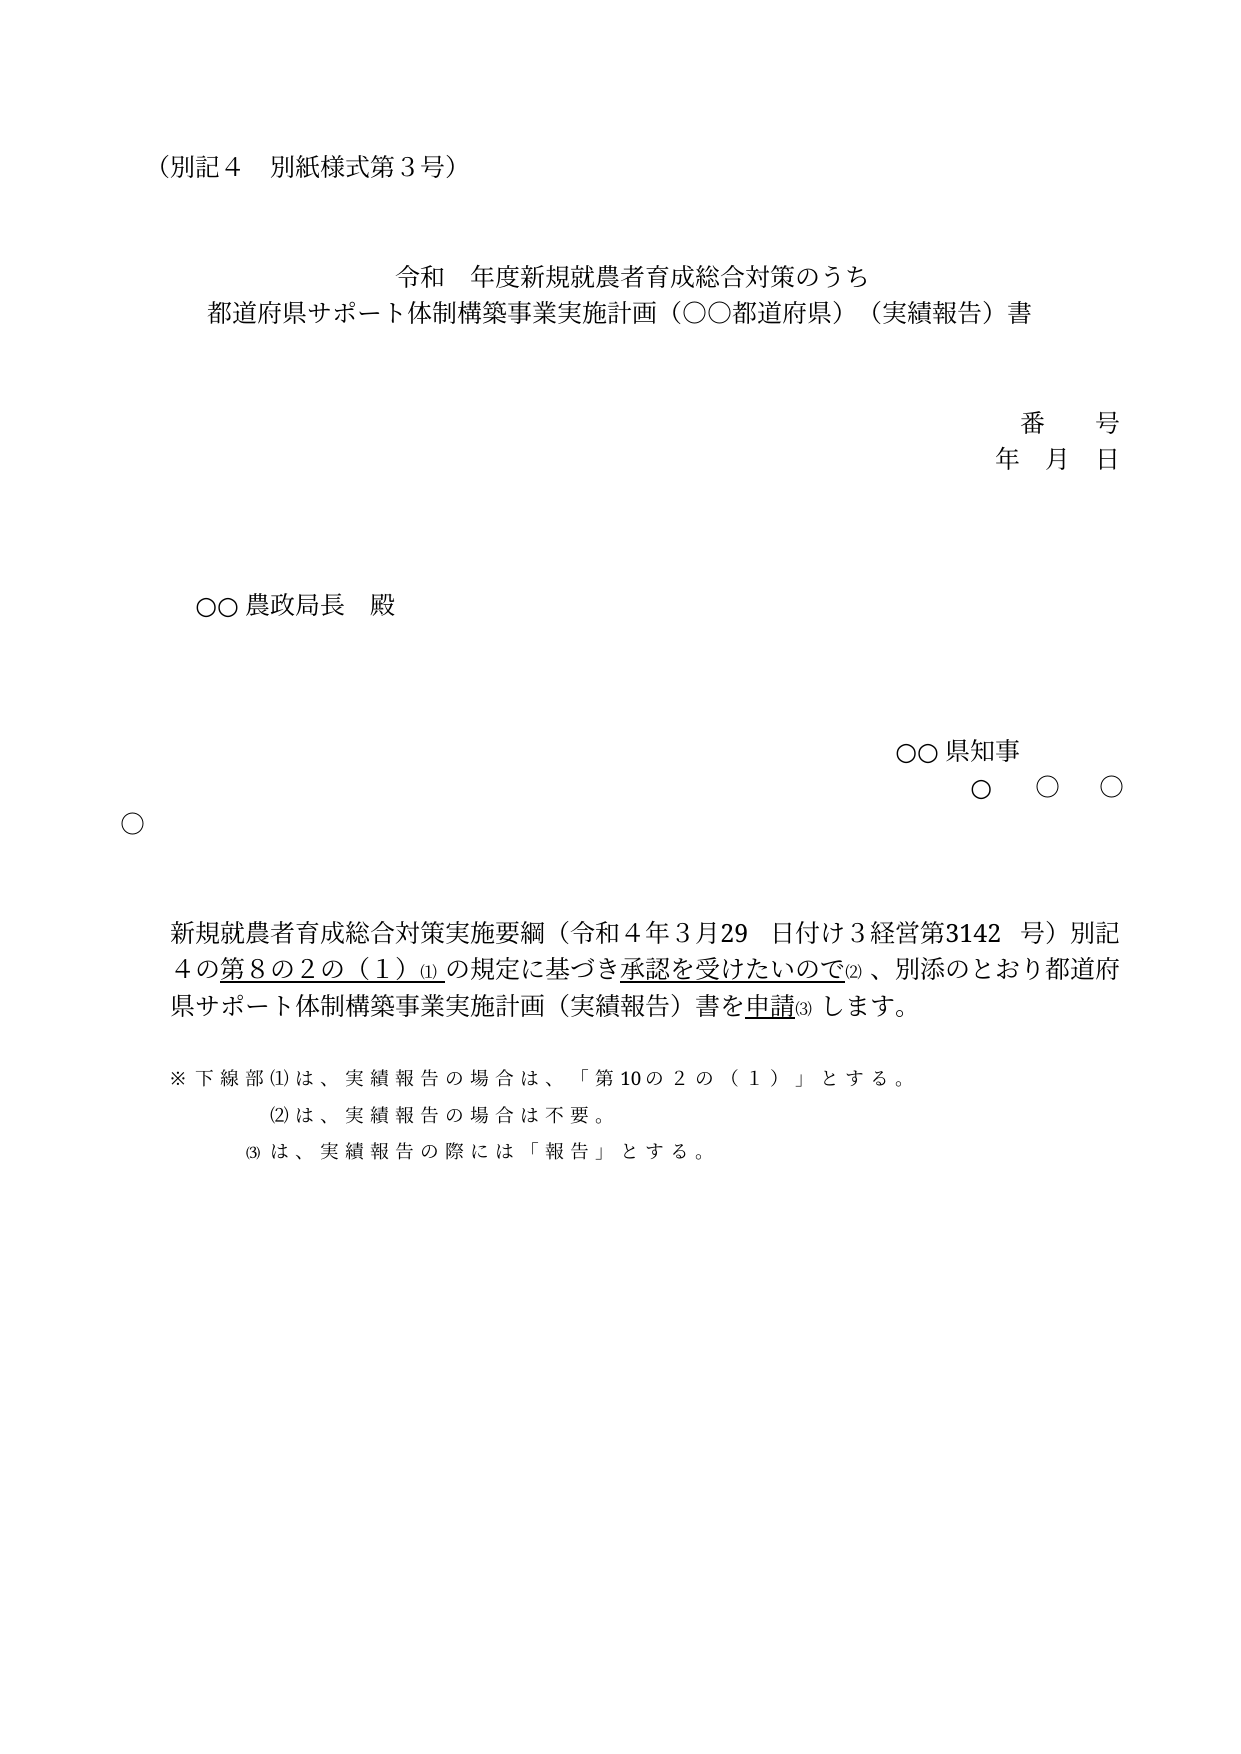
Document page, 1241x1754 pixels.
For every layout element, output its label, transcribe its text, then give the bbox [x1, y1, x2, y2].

text 都道府県サポート体制構築事業実施計画（○○都道府県）（実績報告）書 [120, 294, 1120, 330]
text ○○農政局長 殿 [120, 585, 1120, 622]
text ⑵は、実績報告の場合は不要。 [145, 1096, 1120, 1132]
text ○○県知事 [120, 731, 1020, 768]
text 年 月 日 [120, 439, 1120, 476]
text （別記４ 別紙様式第３号） [120, 148, 1120, 184]
text 令和 年度新規就農者育成総合対策のうち [120, 257, 1120, 294]
text ※下線部⑴は、実績報告の場合は、「第10の２の（１）」とする。 [145, 1059, 1120, 1096]
text ⑶は、実績報告の際には「報告」とする。 [120, 1132, 1120, 1169]
text ○ ○ ○ ○ [120, 768, 1125, 841]
text 番 号 [120, 403, 1120, 439]
text 新規就農者育成総合対策実施要綱（令和４年３月29日付け３経営第3142号）別記４の第８の２の（１）⑴の規定に基づき承認を受けたいので⑵、別添のとおり都道府県サポート体制構築事業実施計画（実績報告）書を申請⑶します。 [145, 913, 1120, 1023]
